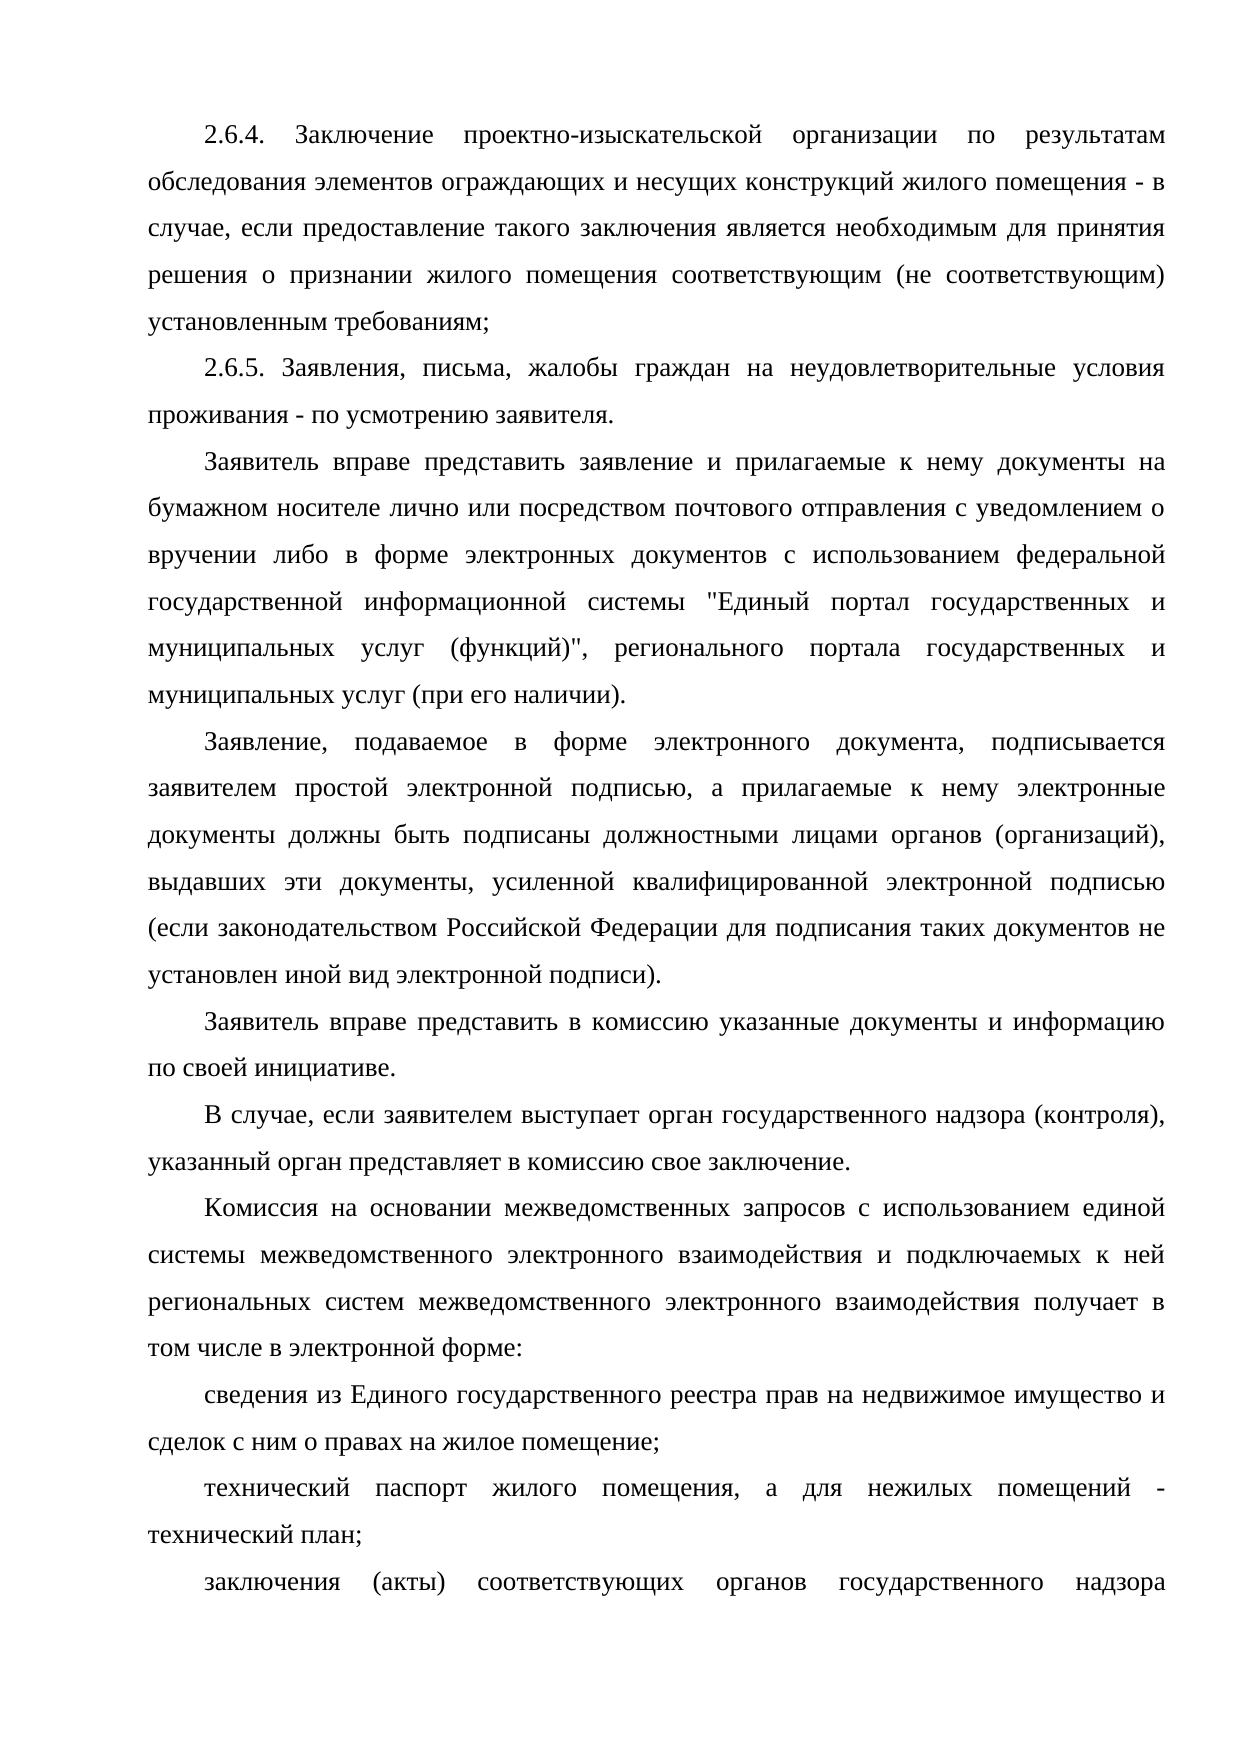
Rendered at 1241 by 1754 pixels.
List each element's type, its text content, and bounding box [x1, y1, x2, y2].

text Заявитель вправе представить заявление и прилагаемые к нему документы на бумажном носителе лично или посредством почтового отправления с уведомлением о вручении либо в форме электронных документов с использованием федеральной государственной информационной системы "Единый портал государственных и муниципальных услуг (функций)", регионального портала государственных и муниципальных услуг (при его наличии). [148, 445, 1167, 709]
text 2.6.5. Заявления, письма, жалобы граждан на неудовлетворительные условия проживания - по усмотрению заявителя. [148, 351, 1167, 429]
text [148, 1565, 1167, 1596]
text 2.6.4. Заключение проектно-изыскательской организации по результатам обследования элементов ограждающих и несущих конструкций жилого помещения - в случае, если предоставление такого заключения является необходимым для принятия решения о признании жилого помещения соответствующим (не соответствующим) установленным требованиям; [148, 118, 1167, 336]
text технический паспорт жилого помещения, а для нежилых помещений - технический план; [148, 1471, 1167, 1549]
text В случае, если заявителем выступает орган государственного надзора (контроля), указанный орган представляет в комиссию свое заключение. [148, 1098, 1167, 1176]
text Заявление, подаваемое в форме электронного документа, подписывается заявителем простой электронной подписью, а прилагаемые к нему электронные документы должны быть подписаны должностными лицами органов (организаций), выдавших эти документы, усиленной квалифицированной электронной подписью (если законодательством Российской Федерации для подписания таких документов не установлен иной вид электронной подписи). [148, 725, 1167, 989]
text Заявитель вправе представить в комиссию указанные документы и информацию по своей инициативе. [148, 1005, 1167, 1083]
text сведения из Единого государственного реестра прав на недвижимое имущество и сделок с ним о правах на жилое помещение; [148, 1378, 1167, 1456]
text Комиссия на основании межведомственных запросов с использованием единой системы межведомственного электронного взаимодействия и подключаемых к ней региональных систем межведомственного электронного взаимодействия получает в том числе в электронной форме: [148, 1191, 1167, 1363]
